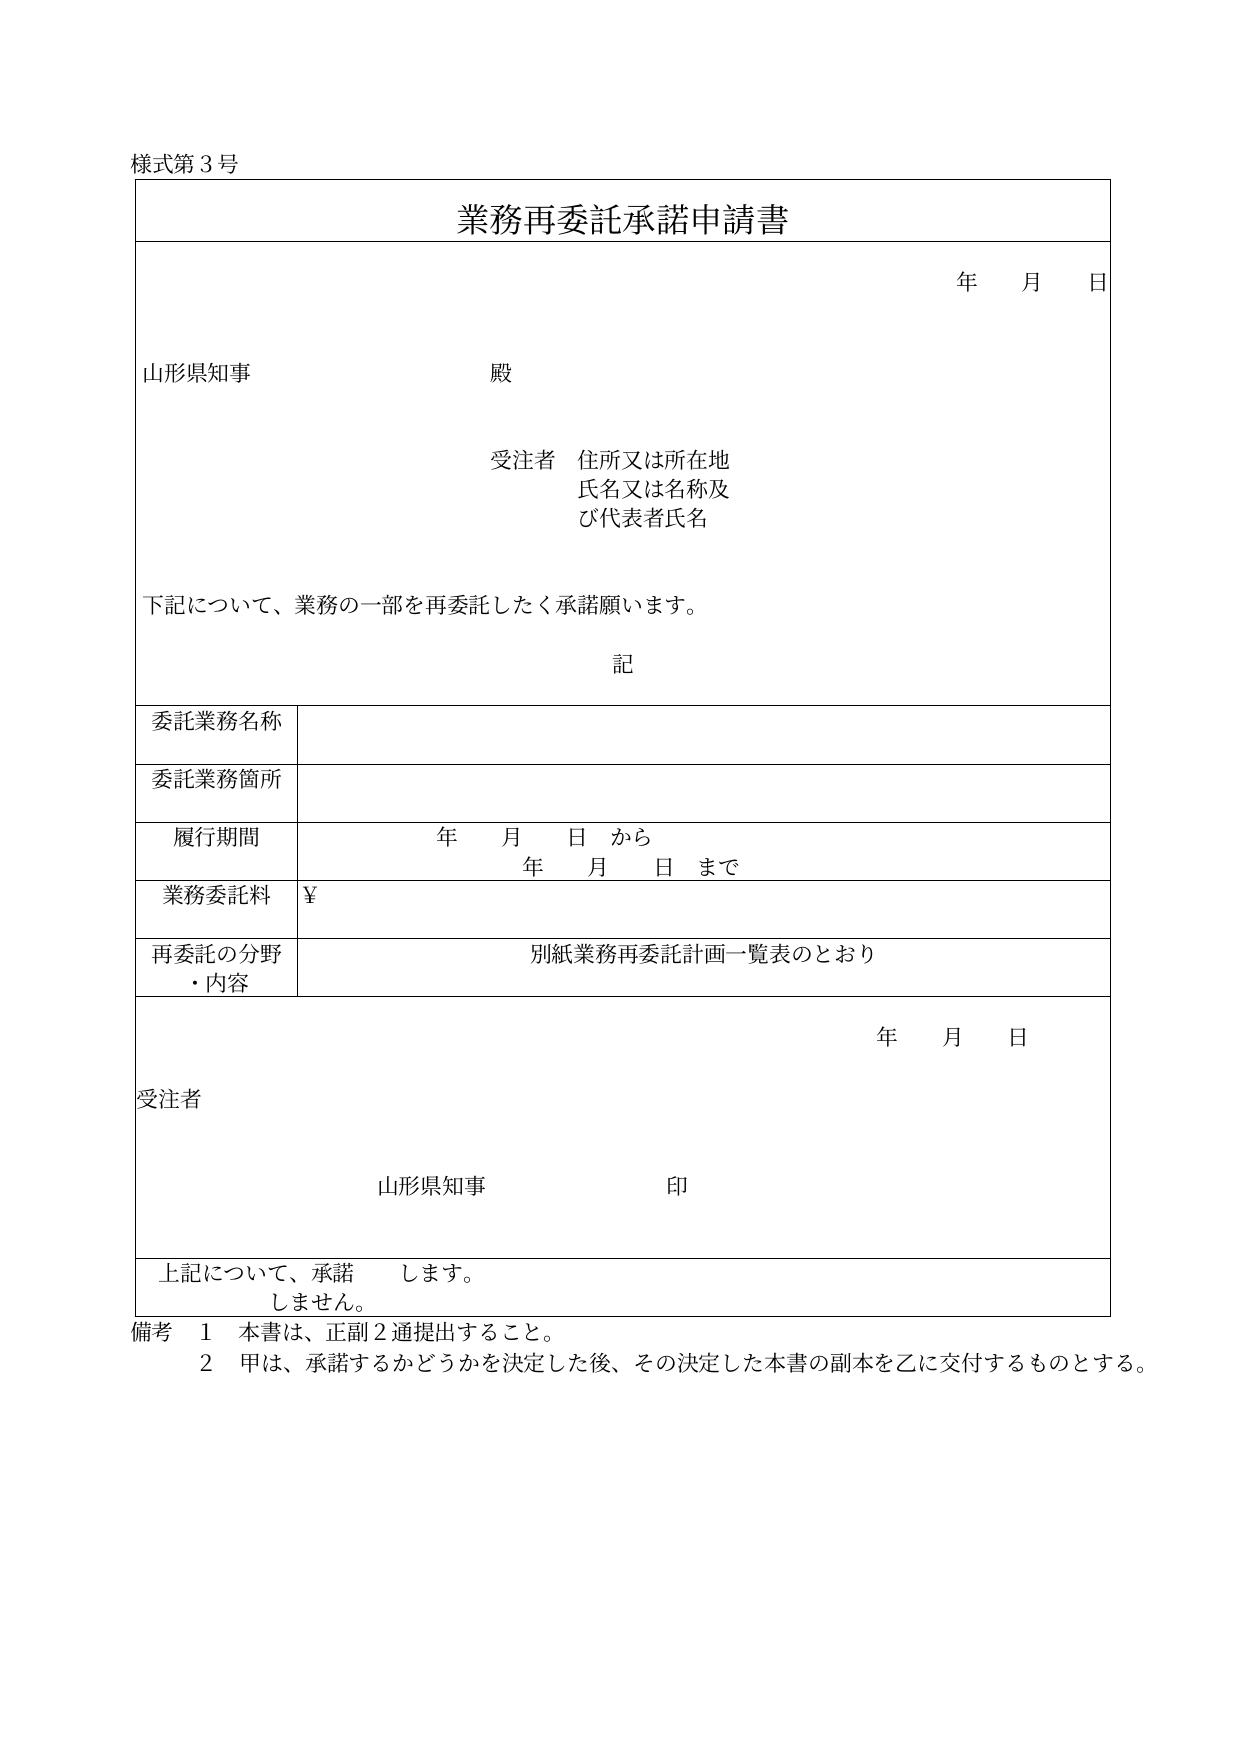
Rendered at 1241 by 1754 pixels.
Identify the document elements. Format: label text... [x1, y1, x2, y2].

table_cell 年 月 日 山形県知事 殿 受注者 住所又は所在地 氏名又は名称及 び代表者氏名 下記について、業務の一部を再委託したく承諾願います。 記 [136, 242, 1110, 705]
table_cell 年 月 日 から 年 月 日 まで [298, 823, 1110, 880]
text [130, 1346, 1140, 1377]
table_cell 委託業務名称 [136, 706, 297, 763]
table_header 業務再委託承諾申請書 [136, 180, 1110, 241]
table_cell 履行期間 [136, 823, 297, 880]
table_cell 年 月 日 受注者 山形県知事 印 [136, 997, 1110, 1257]
text 備考 １ 本書は、正副２通提出すること。 [130, 1317, 1140, 1346]
table_cell 業務委託料 [136, 881, 297, 938]
table_cell 上記について、承諾 します。 しません。 [136, 1259, 1110, 1316]
table_cell [298, 706, 1110, 763]
table_cell 再委託の分野 ・内容 [136, 939, 297, 996]
table_cell 別紙業務再委託計画一覧表のとおり [298, 939, 1110, 996]
text 様式第３号 [130, 148, 1140, 179]
table_cell [298, 765, 1110, 822]
table_cell 委託業務箇所 [136, 765, 297, 822]
table_cell ￥ [298, 881, 1110, 938]
